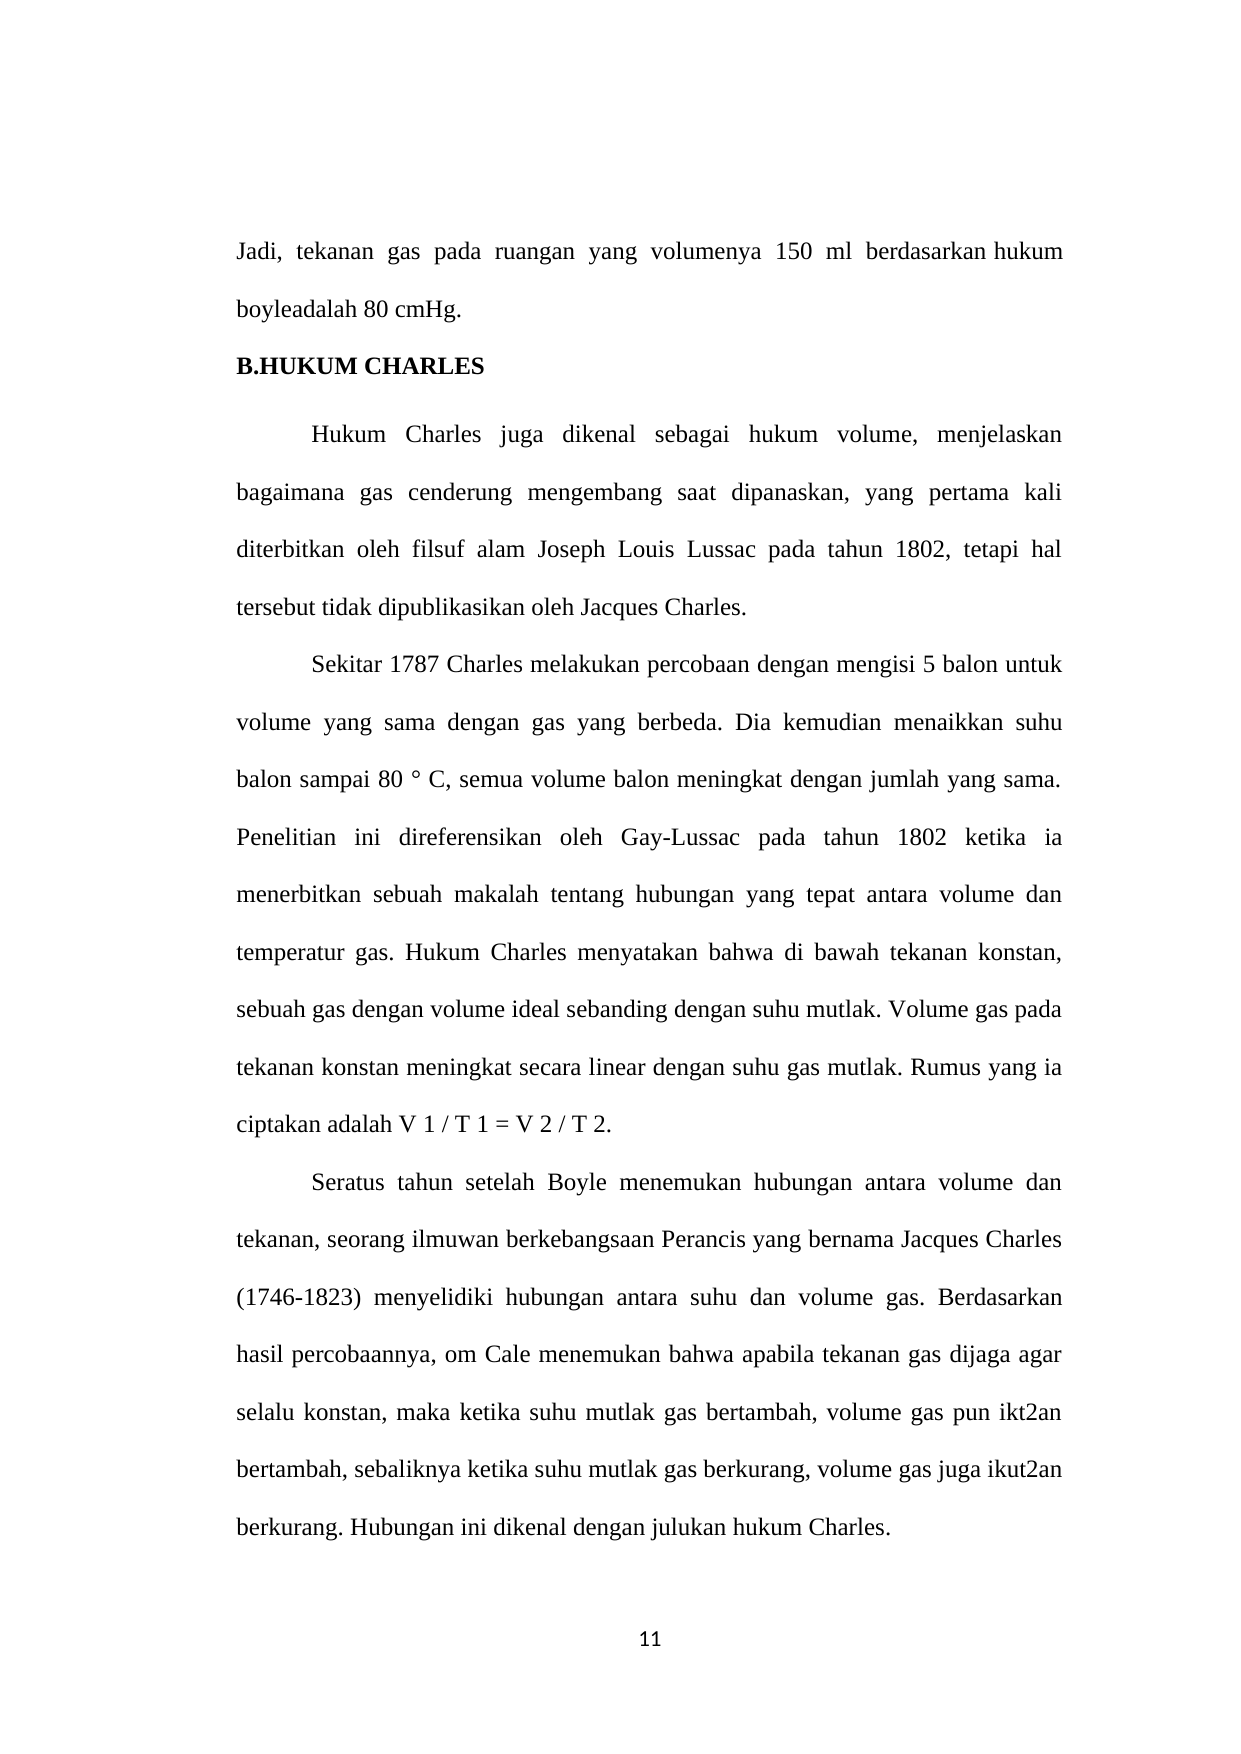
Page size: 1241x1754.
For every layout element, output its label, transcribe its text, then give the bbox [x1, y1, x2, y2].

text B.HUKUM CHARLES [236, 351, 1063, 380]
text Hukum Charles juga dikenal sebagai hukum volume, menjelaskan bagaimana gas cenderung mengembang saat dipanaskan, yang pertama kali diterbitkan oleh filsuf alam Joseph Louis Lussac pada tahun 1802, tetapi hal tersebut tidak dipublikasikan oleh Jacques Charles. [236, 419, 1063, 620]
text Sekitar 1787 Charles melakukan percobaan dengan mengisi 5 balon untuk volume yang sama dengan gas yang berbeda. Dia kemudian menaikkan suhu balon sampai 80 ° C, semua volume balon meningkat dengan jumlah yang sama. Penelitian ini direferensikan oleh Gay-Lussac pada tahun 1802 ketika ia menerbitkan sebuah makalah tentang hubungan yang tepat antara volume dan temperatur gas. Hukum Charles menyatakan bahwa di bawah tekanan konstan, sebuah gas dengan volume ideal sebanding dengan suhu mutlak. Volume gas pada tekanan konstan meningkat secara linear dengan suhu gas mutlak. Rumus yang ia ciptakan adalah V 1 / T 1 = V 2 / T 2. [236, 649, 1063, 1138]
text Jadi, tekanan gas pada ruangan yang volumenya 150 ml berdasarkan hukum boyleadalah 80 cmHg. [236, 236, 1063, 322]
text Seratus tahun setelah Boyle menemukan hubungan antara volume dan tekanan, seorang ilmuwan berkebangsaan Perancis yang bernama Jacques Charles (1746-1823) menyelidiki hubungan antara suhu dan volume gas. Berdasarkan hasil percobaannya, om Cale menemukan bahwa apabila tekanan gas dijaga agar selalu konstan, maka ketika suhu mutlak gas bertambah, volume gas pun ikt2an bertambah, sebaliknya ketika suhu mutlak gas berkurang, volume gas juga ikut2an berkurang. Hubungan ini dikenal dengan julukan hukum Charles. [236, 1167, 1063, 1540]
